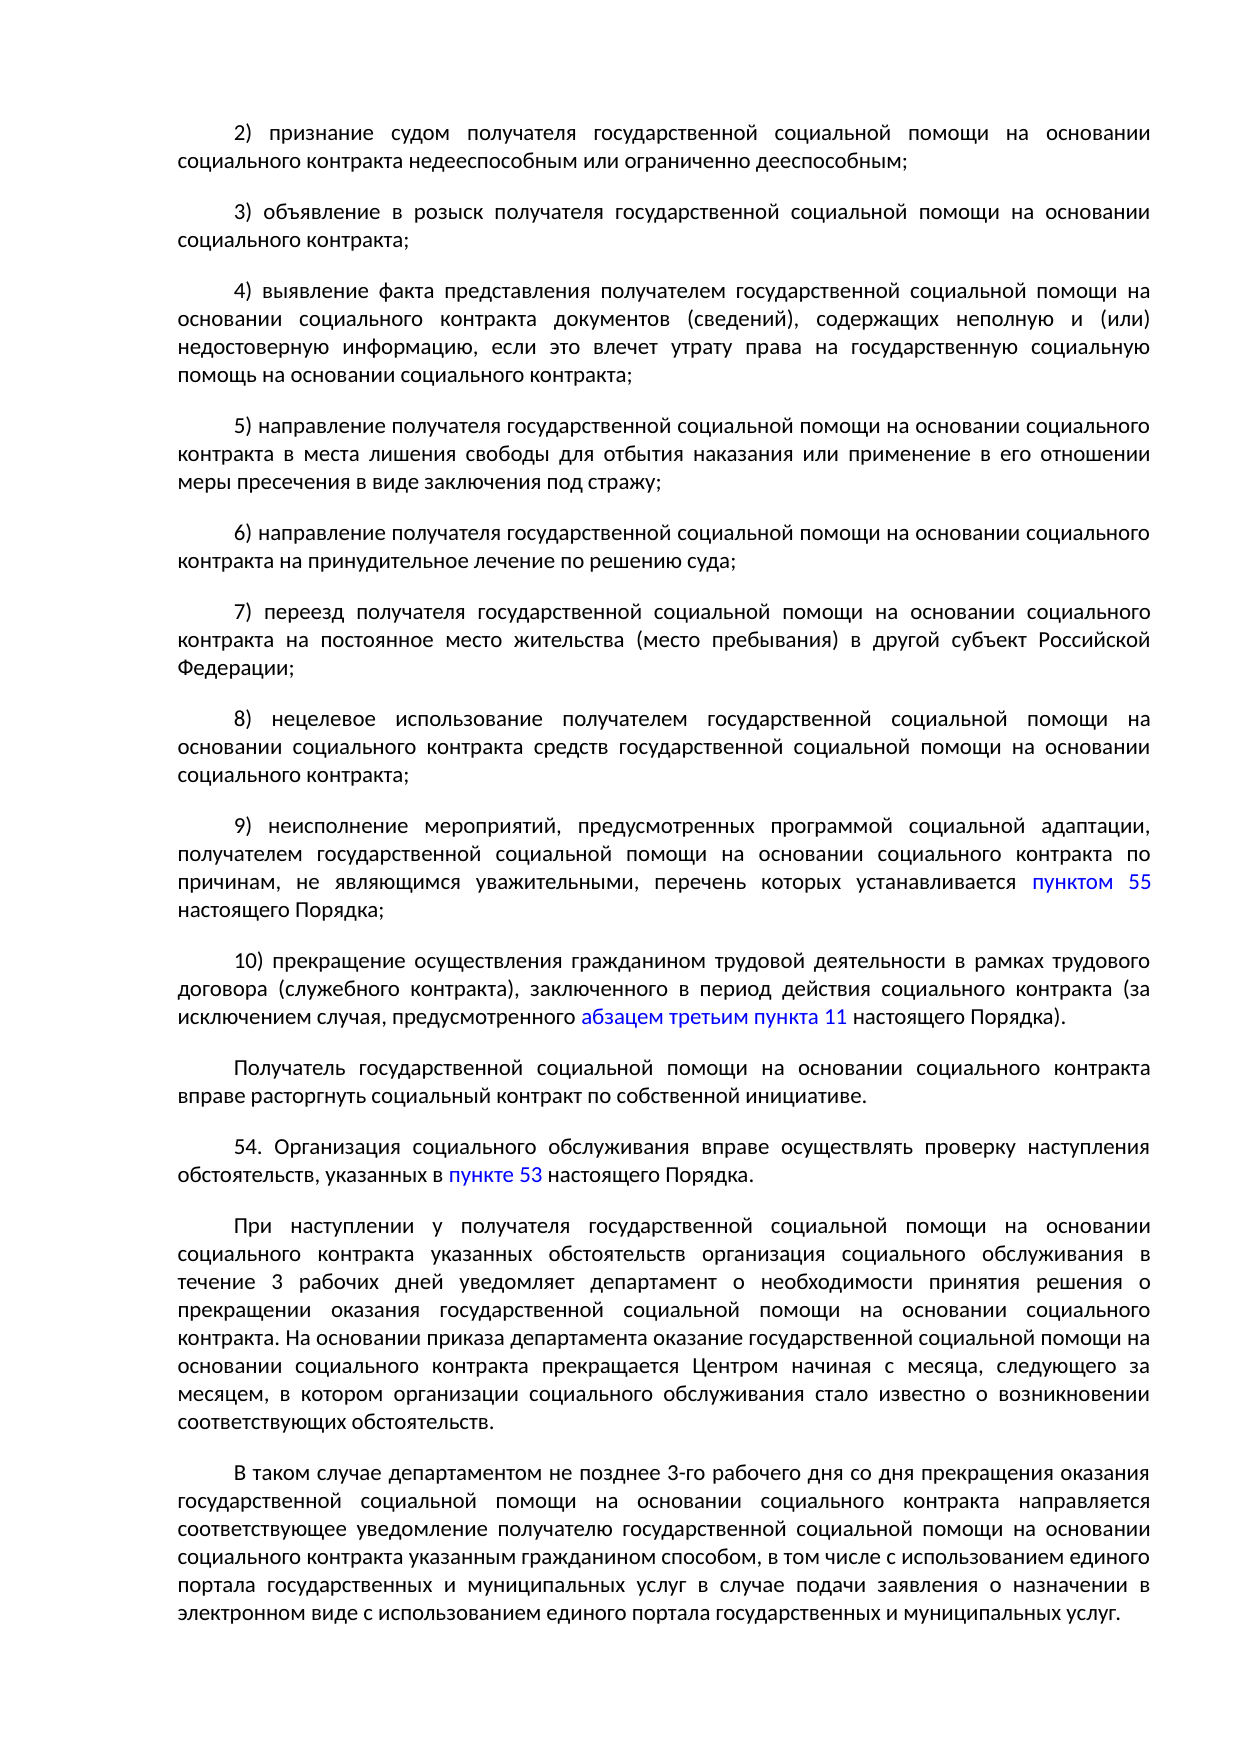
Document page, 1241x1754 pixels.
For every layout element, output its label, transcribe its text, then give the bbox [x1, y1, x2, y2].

text Получатель государственной социальной помощи на основании социального контракта вправе расторгнуть социальный контракт по собственной инициативе. [177, 1053, 1152, 1109]
text 7) переезд получателя государственной социальной помощи на основании социального контракта на постоянное место жительства (место пребывания) в другой субъект Российской Федерации; [177, 597, 1152, 681]
text 8) нецелевое использование получателем государственной социальной помощи на основании социального контракта средств государственной социальной помощи на основании социального контракта; [177, 704, 1152, 788]
text При наступлении у получателя государственной социальной помощи на основании социального контракта указанных обстоятельств организация социального обслуживания в течение 3 рабочих дней уведомляет департамент о необходимости принятия решения о прекращении оказания государственной социальной помощи на основании социального контракта. На основании приказа департамента оказание государственной социальной помощи на основании социального контракта прекращается Центром начиная с месяца, следующего за месяцем, в котором организации социального обслуживания стало известно о возникновении соответствующих обстоятельств. [177, 1211, 1152, 1435]
text 2) признание судом получателя государственной социальной помощи на основании социального контракта недееспособным или ограниченно дееспособным; [177, 118, 1152, 174]
text 6) направление получателя государственной социальной помощи на основании социального контракта на принудительное лечение по решению суда; [177, 518, 1152, 574]
text 4) выявление факта представления получателем государственной социальной помощи на основании социального контракта документов (сведений), содержащих неполную и (или) недостоверную информацию, если это влечет утрату права на государственную социальную помощь на основании социального контракта; [177, 276, 1152, 388]
text 54. Организация социального обслуживания вправе осуществлять проверку наступления обстоятельств, указанных в пункте 53 настоящего Порядка. [177, 1132, 1152, 1188]
text 5) направление получателя государственной социальной помощи на основании социального контракта в места лишения свободы для отбытия наказания или применение в его отношении меры пресечения в виде заключения под стражу; [177, 411, 1152, 495]
text В таком случае департаментом не позднее 3-го рабочего дня со дня прекращения оказания государственной социальной помощи на основании социального контракта направляется соответствующее уведомление получателю государственной социальной помощи на основании социального контракта указанным гражданином способом, в том числе с использованием единого портала государственных и муниципальных услуг в случае подачи заявления о назначении в электронном виде с использованием единого портала государственных и муниципальных услуг. [177, 1458, 1152, 1626]
text 3) объявление в розыск получателя государственной социальной помощи на основании социального контракта; [177, 197, 1152, 253]
text 9) неисполнение мероприятий, предусмотренных программой социальной адаптации, получателем государственной социальной помощи на основании социального контракта по причинам, не являющимся уважительными, перечень которых устанавливается пунктом 55 настоящего Порядка; [177, 811, 1152, 923]
text 10) прекращение осуществления гражданином трудовой деятельности в рамках трудового договора (служебного контракта), заключенного в период действия социального контракта (за исключением случая, предусмотренного абзацем третьим пункта 11 настоящего Порядка). [177, 946, 1152, 1030]
